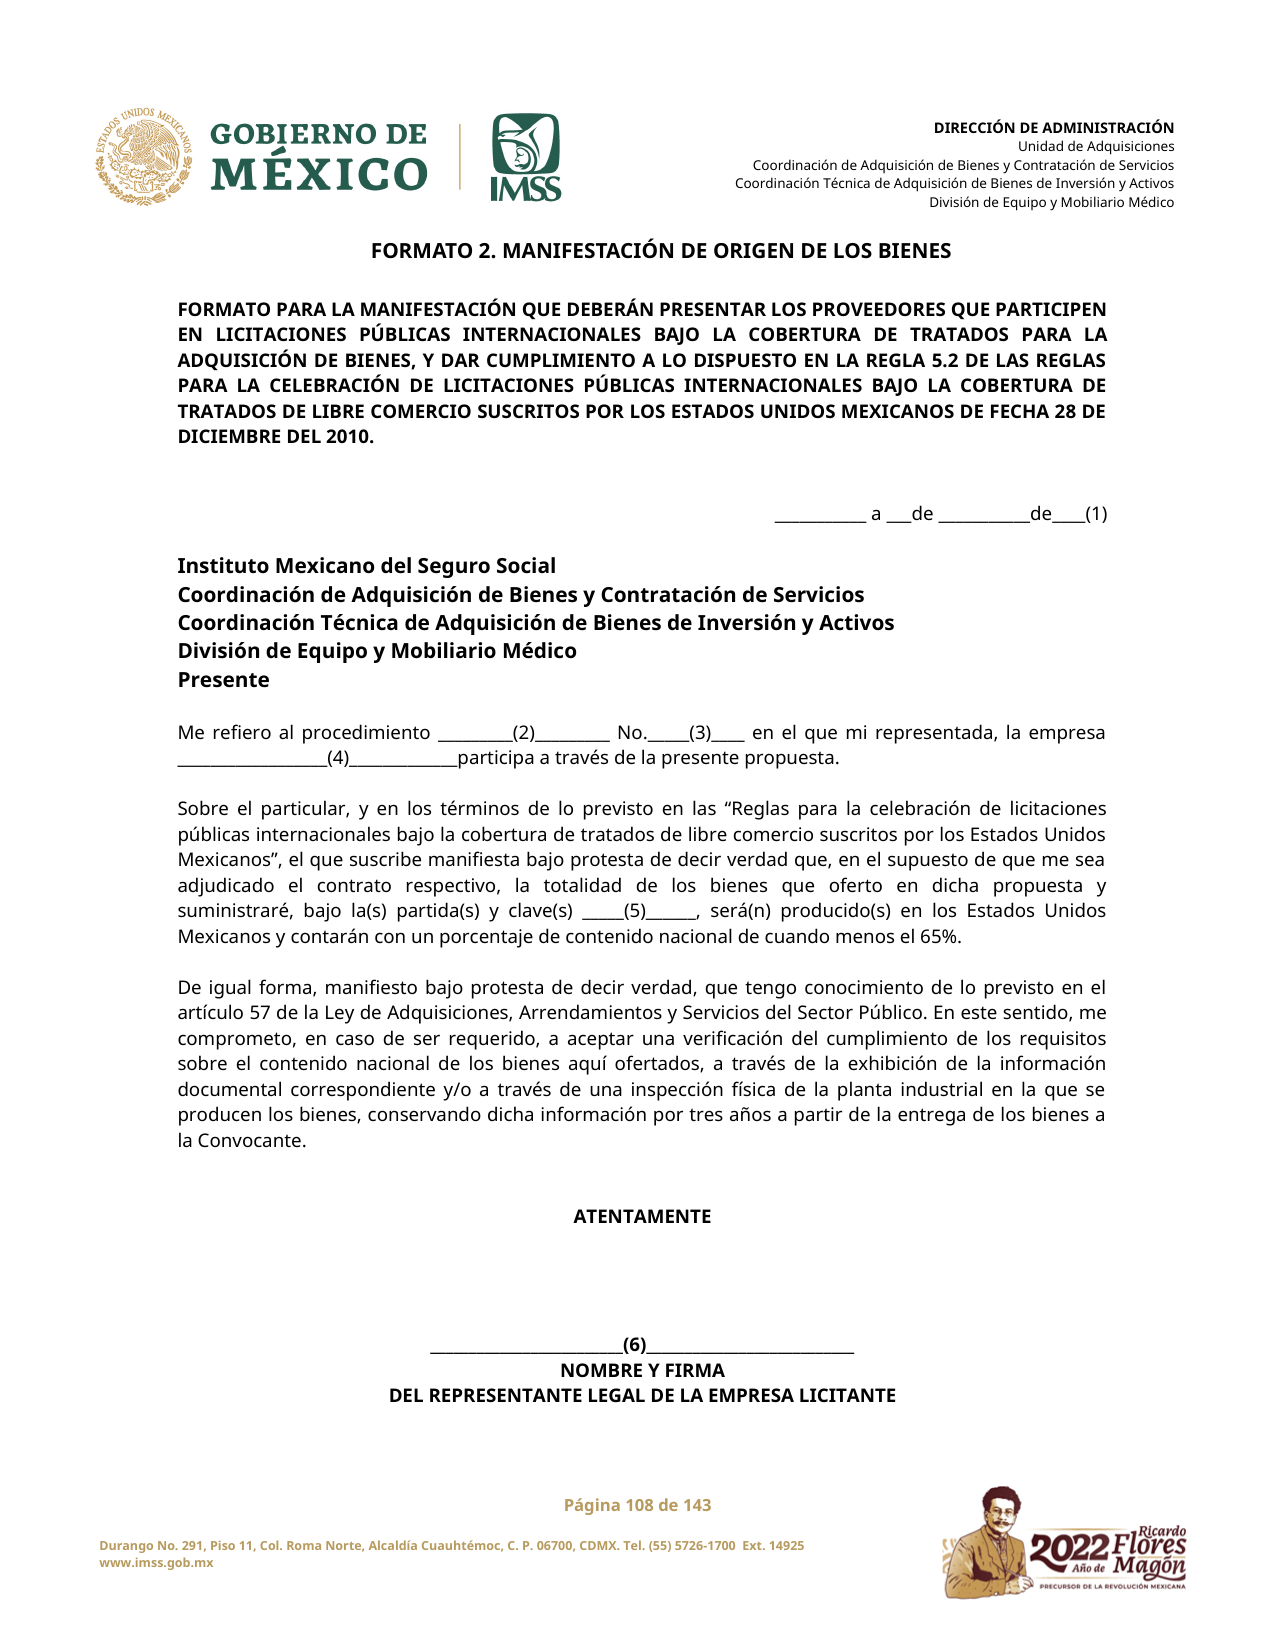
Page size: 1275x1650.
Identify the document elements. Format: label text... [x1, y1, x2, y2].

text NOMBRE Y FIRMA [177, 1357, 1107, 1382]
picture [82, 94, 601, 209]
text FORMATO PARA LA MANIFESTACIÓN QUE DEBERÁN PRESENTAR LOS PROVEEDORES QUE PARTICIPEN EN LICITACIONES PÚBLICAS INTERNACIONALES BAJO LA COBERTURA DE TRATADOS PARA LA ADQUISICIÓN DE BIENES, Y DAR CUMPLIMIENTO A LO DISPUESTO EN LA REGLA 5.2 DE LAS REGLAS PARA LA CELEBRACIÓN DE LICITACIONES PÚBLICAS INTERNACIONALES BAJO LA COBERTURA DE TRATADOS DE LIBRE COMERCIO SUSCRITOS POR LOS ESTADOS UNIDOS MEXICANOS DE FECHA 28 DE DICIEMBRE DEL 2010. [177, 296, 1107, 449]
text Sobre el particular, y en los términos de lo previsto en las “Reglas para la celebración de licitaciones públicas internacionales bajo la cobertura de tratados de libre comercio suscritos por los Estados Unidos Mexicanos”, el que suscribe manifiesta bajo protesta de decir verdad que, en el supuesto de que me sea adjudicado el contrato respectivo, la totalidad de los bienes que oferto en dicha propuesta y suministraré, bajo la(s) partida(s) y clave(s) _____(5)______, será(n) producido(s) en los Estados Unidos Mexicanos y contarán con un porcentaje de contenido nacional de cuando menos el 65%. [177, 796, 1107, 949]
text Presente [177, 665, 1107, 693]
text _________________________(6)___________________________ [177, 1331, 1107, 1357]
text Me refiero al procedimiento _________(2)_________ No._____(3)____ en el que mi representada, la empresa __________________(4)_____________participa a través de la presente propuesta. [177, 719, 1107, 770]
text División de Equipo y Mobiliario Médico [177, 637, 1107, 665]
text ATENTAMENTE [177, 1204, 1107, 1229]
text De igual forma, manifiesto bajo protesta de decir verdad, que tengo conocimiento de lo previsto en el artículo 57 de la Ley de Adquisiciones, Arrendamientos y Servicios del Sector Público. En este sentido, me comprometo, en caso de ser requerido, a aceptar una verificación del cumplimiento de los requisitos sobre el contenido nacional de los bienes aquí ofertados, a través de la exhibición de la información documental correspondiente y/o a través de una inspección física de la planta industrial en la que se producen los bienes, conservando dicha información por tres años a partir de la entrega de los bienes a la Convocante. [177, 974, 1107, 1153]
text Coordinación Técnica de Adquisición de Bienes de Inversión y Activos [177, 608, 1107, 637]
text DEL REPRESENTANTE LEGAL DE LA EMPRESA LICITANTE [177, 1382, 1107, 1408]
picture [0, 1481, 1272, 1650]
text Coordinación de Adquisición de Bienes y Contratación de Servicios [177, 580, 1107, 608]
text Instituto Mexicano del Seguro Social [177, 551, 1107, 580]
subtitle FORMATO 2. MANIFESTACIÓN DE ORIGEN DE LOS BIENES [215, 236, 1107, 265]
text ___________ a ___de ___________de____(1) [177, 500, 1107, 526]
